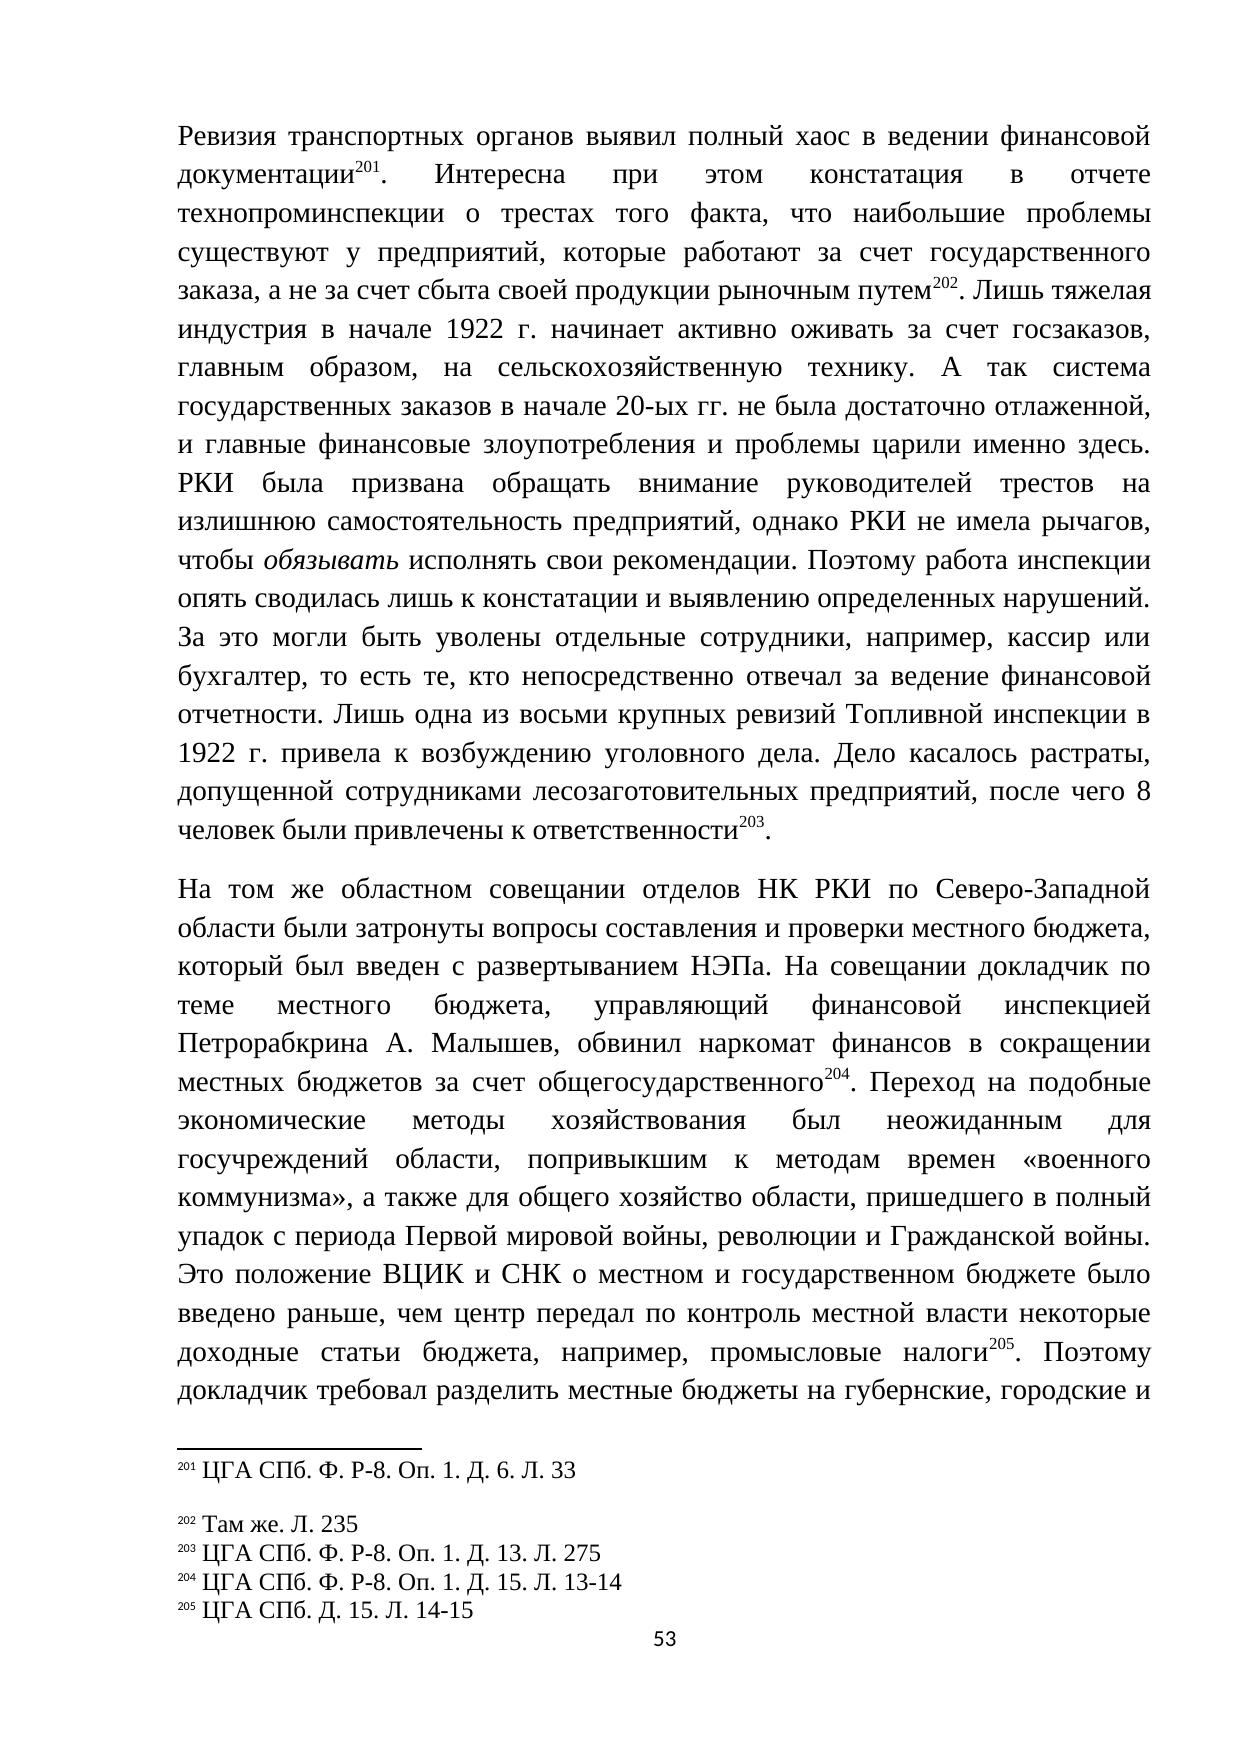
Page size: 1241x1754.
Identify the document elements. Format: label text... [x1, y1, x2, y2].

text Ревизия транспортных органов выявил полный хаос в ведении финансовой документации. Интересна при этом констатация в отчете технопроминспекции о трестах того факта, что наибольшие проблемы существуют у предприятий, которые работают за счет государственного заказа, а не за счет сбыта своей продукции рыночным путем. Лишь тяжелая индустрия в начале 1922 г. начинает активно оживать за счет госзаказов, главным образом, на сельскохозяйственную технику. А так система государственных заказов в начале 20-ых гг. не была достаточно отлаженной, и главные финансовые злоупотребления и проблемы царили именно здесь. РКИ была призвана обращать внимание руководителей трестов на излишнюю самостоятельность предприятий, однако РКИ не имела рычагов, чтобы обязывать исполнять свои рекомендации. Поэтому работа инспекции опять сводилась лишь к констатации и выявлению определенных нарушений. За это могли быть уволены отдельные сотрудники, например, кассир или бухгалтер, то есть те, кто непосредственно отвечал за ведение финансовой отчетности. Лишь одна из восьми крупных ревизий Топливной инспекции в 1922 г. привела к возбуждению уголовного дела. Дело касалось растраты, допущенной сотрудниками лесозаготовительных предприятий, после чего 8 человек были привлечены к ответственности. [177, 118, 1152, 845]
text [177, 871, 1152, 1406]
